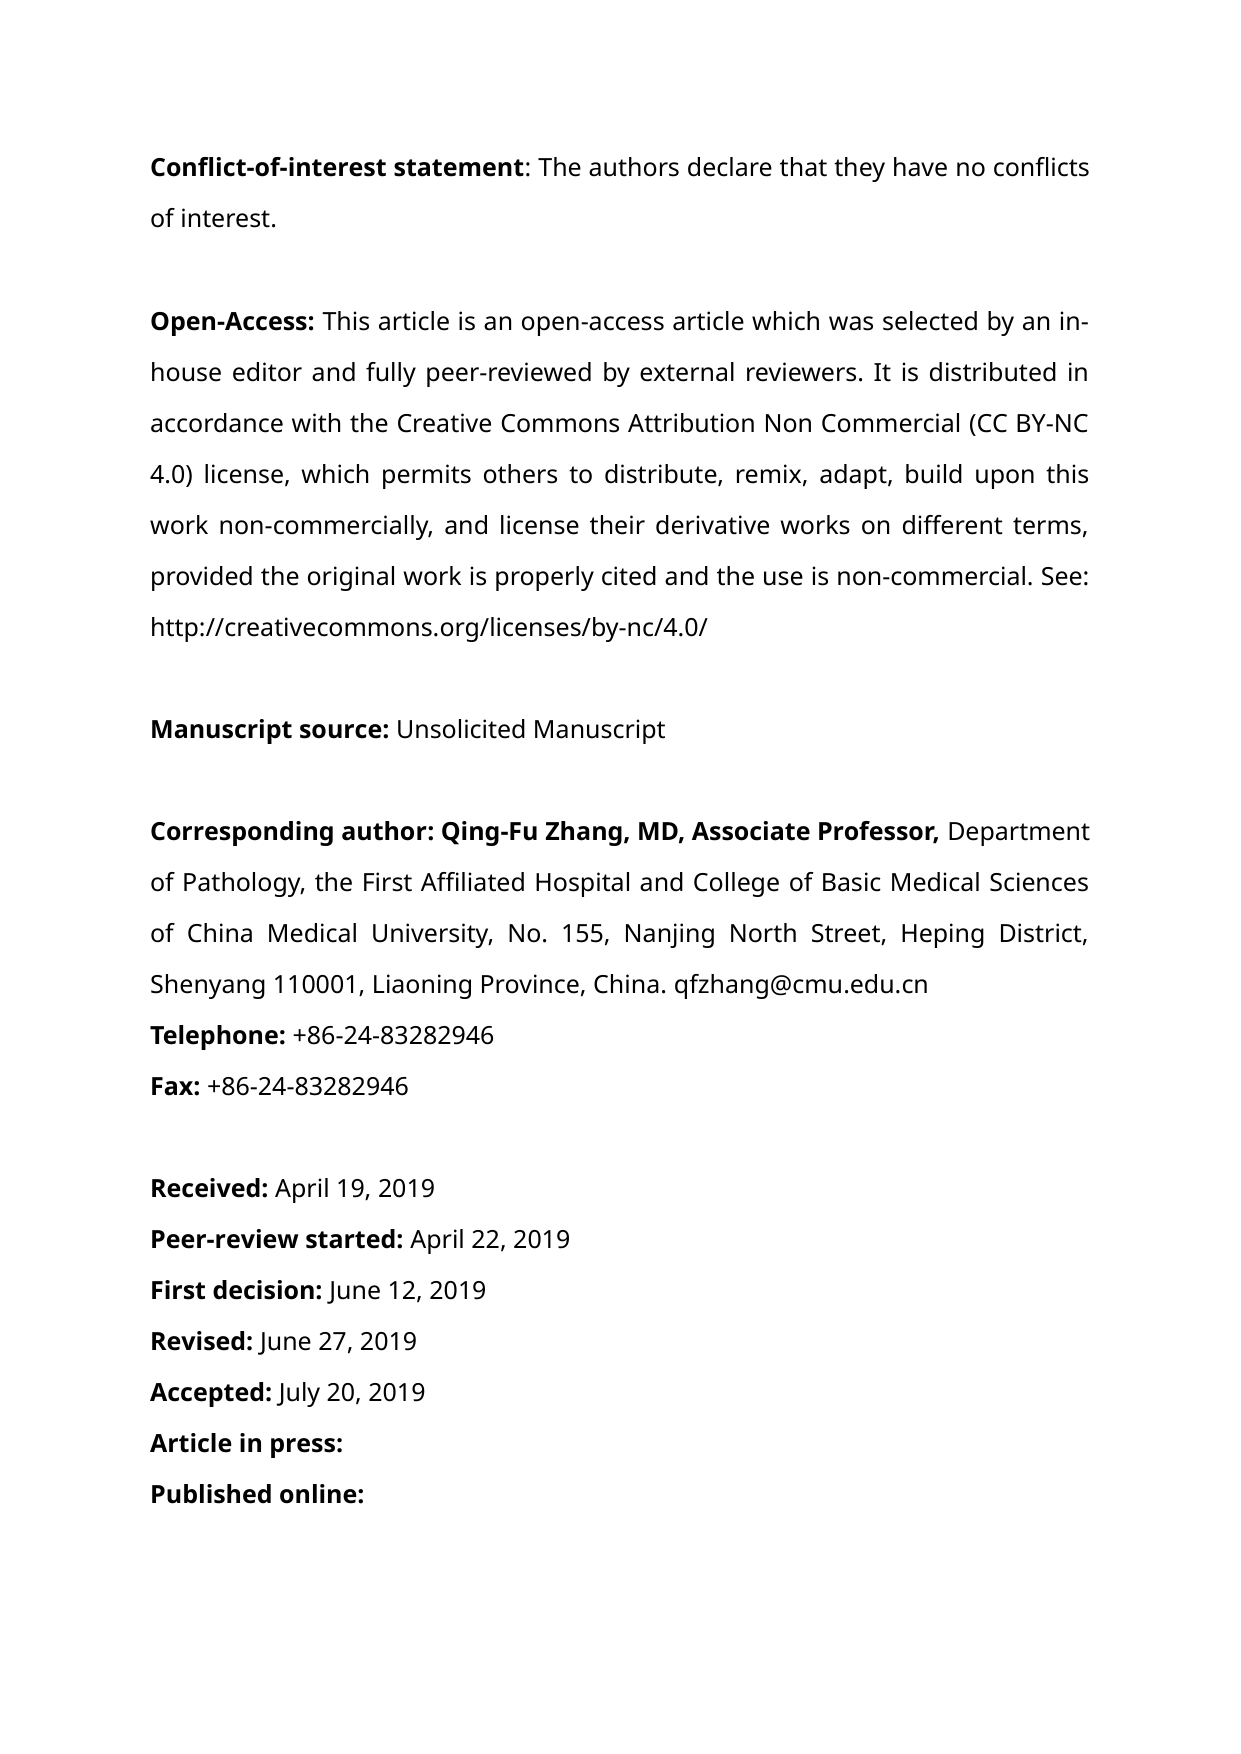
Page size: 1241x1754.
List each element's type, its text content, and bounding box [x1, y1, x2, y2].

text Corresponding author: Qing-Fu Zhang, MD, Associate Professor, Department of Pathology, the First Affiliated Hospital and College of Basic Medical Sciences of China Medical University, No. 155, Nanjing North Street, Heping District, Shenyang 110001, Liaoning Province, China. qfzhang@cmu.edu.cn [150, 813, 1090, 1001]
text First decision: June 12, 2019 [150, 1273, 1090, 1307]
text Published online: [150, 1477, 1090, 1511]
text Open-Access: This article is an open-access article which was selected by an in-house editor and fully peer-reviewed by external reviewers. It is distributed in accordance with the Creative Commons Attribution Non Commercial (CC BY-NC 4.0) license, which permits others to distribute, remix, adapt, build upon this work non-commercially, and license their derivative works on different terms, provided the original work is properly cited and the use is non-commercial. See: http://creativecommons.org/licenses/by-nc/4.0/ [150, 303, 1090, 643]
text Fax: +86-24-83282946 [207, 1069, 1090, 1103]
text Received: April 19, 2019 [150, 1171, 1090, 1205]
text Telephone: +86-24-83282946 [292, 1018, 1090, 1052]
text Revised: June 27, 2019 [150, 1324, 1090, 1358]
text Conflict-of-interest statement: The authors declare that they have no conflicts of interest. [150, 150, 1090, 235]
text Peer-review started: April 22, 2019 [150, 1222, 1090, 1256]
text Article in press: [150, 1426, 1090, 1460]
text Manuscript source: Unsolicited Manuscript [150, 711, 1090, 746]
text Accepted: July 20, 2019 [150, 1375, 1090, 1409]
